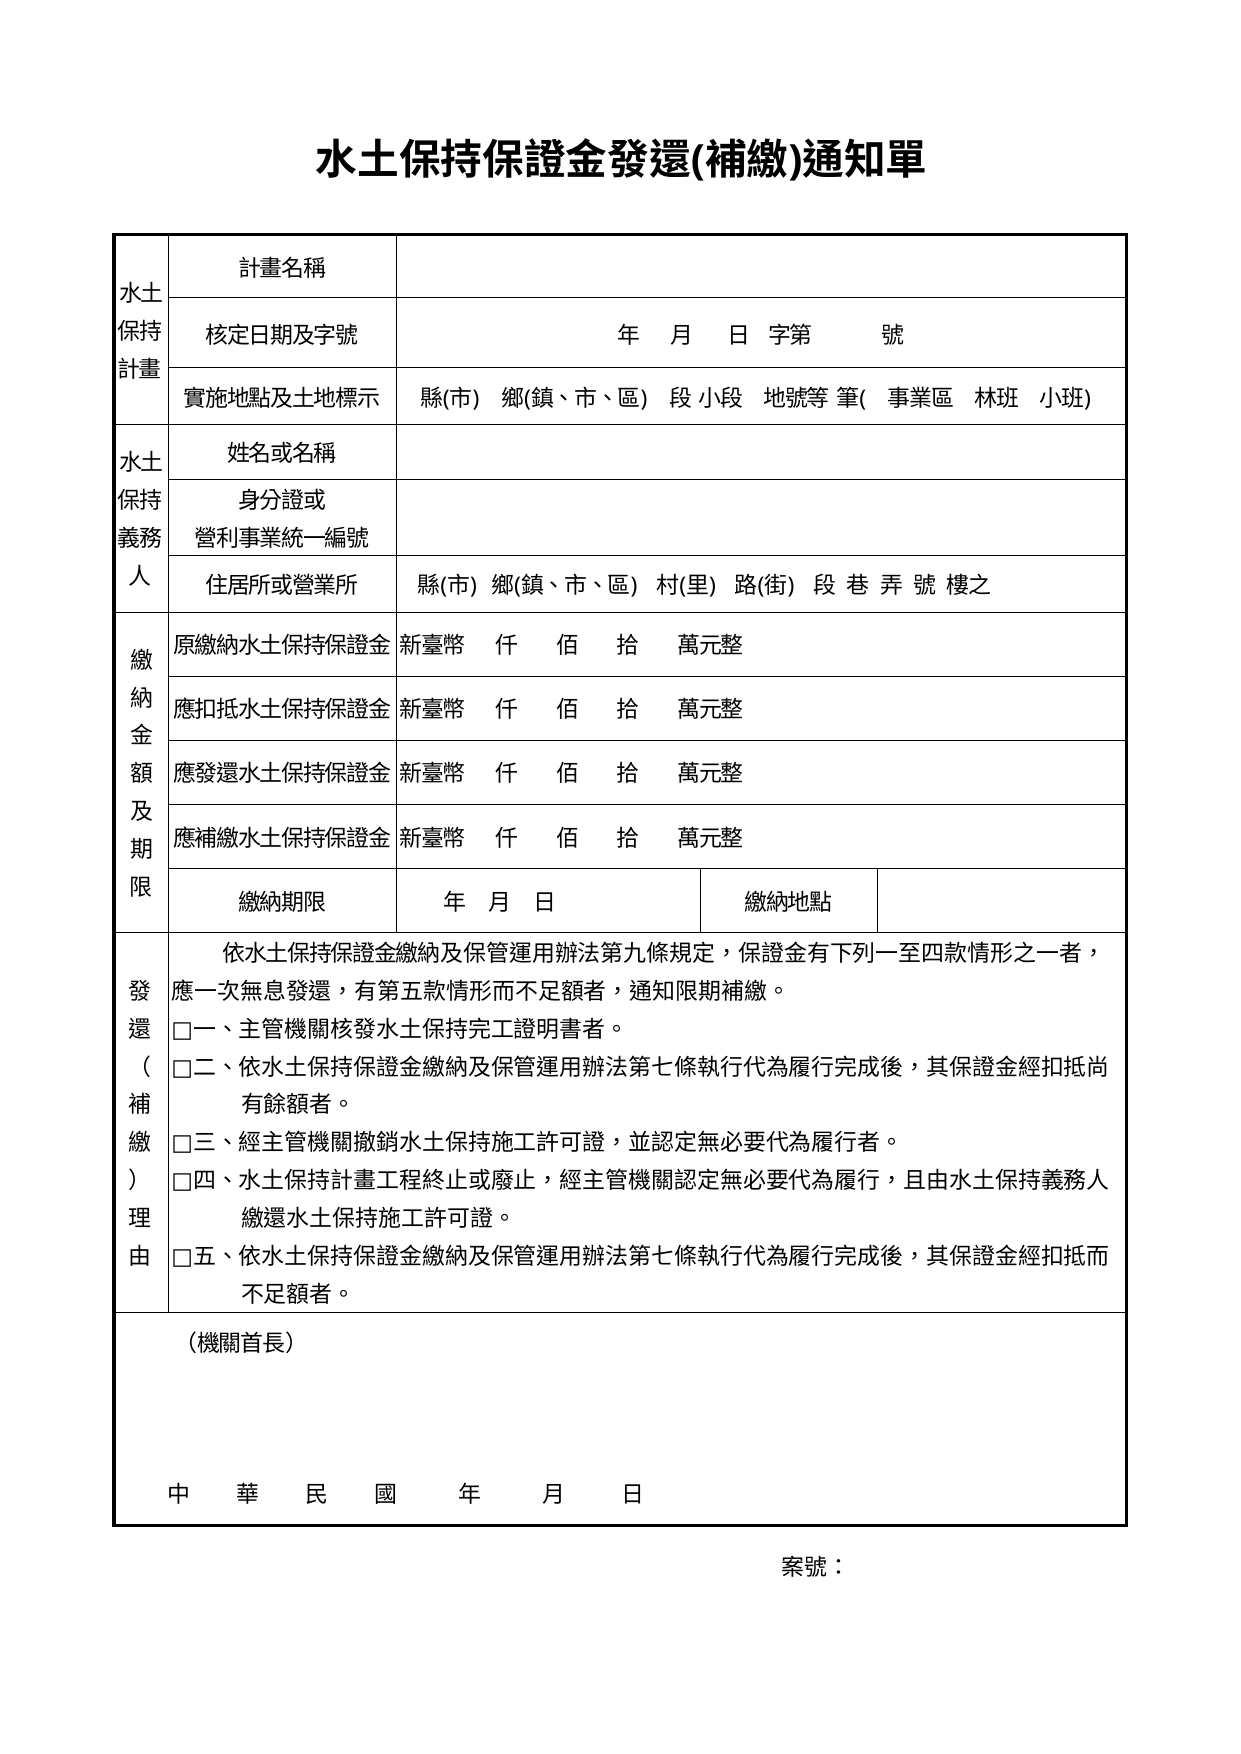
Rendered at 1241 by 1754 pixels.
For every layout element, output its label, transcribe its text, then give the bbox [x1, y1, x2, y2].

table_cell 應發還水土保持保證金 [169, 741, 396, 804]
table_cell 原繳納水土保持保證金 [169, 613, 396, 676]
table_cell 新臺幣 仟 佰 拾 萬元整 [397, 677, 1125, 740]
table_cell 應扣抵水土保持保證金 [169, 677, 396, 740]
table_cell [397, 425, 1125, 479]
table_cell 姓名或名稱 [169, 425, 396, 479]
table_cell 依水土保持保證金繳納及保管運用辦法第九條規定，保證金有下列一至四款情形之一者，應一次無息發還，有第五款情形而不足額者，通知限期補繳。 □一、主管機關核發水土保持完工證明書者。 □二、依水土保持保證金繳納及保管運用辦法第七條執行代為履行完成後，其保證金經扣抵尚有餘額者。 □三、經主管機關撤銷水土保持施工許可證，並認定無必要代為履行者。 □四、水土保持計畫工程終止或廢止，經主管機關認定無必要代為履行，且由水土保持義務人繳還水土保持施工許可證。 □五、依水土保持保證金繳納及保管運用辦法第七條執行代為履行完成後，其保證金經扣抵而不足額者。 [169, 933, 1125, 1312]
table_cell 縣(市) 鄉(鎮、市、區) 段 小段 地號等 筆( 事業區 林班 小班) [397, 368, 1125, 423]
table_header 計畫名稱 [169, 236, 396, 297]
table_header [397, 236, 1125, 297]
table_cell 住居所或營業所 [169, 556, 396, 612]
table_cell 核定日期及字號 [169, 298, 396, 366]
table_cell [878, 869, 1125, 932]
table_cell （機關首長） 中 華 民 國 年 月 日 [116, 1313, 1125, 1524]
table_cell 年 月 日 [397, 869, 700, 932]
table_cell 發還（補繳）理由 [116, 933, 168, 1312]
table_cell 新臺幣 仟 佰 拾 萬元整 [397, 613, 1125, 676]
table_cell 繳納期限 [169, 869, 396, 932]
text 水土保持保證金發還(補繳)通知單 [118, 119, 1125, 194]
table_cell 水土保持義務人 [116, 425, 168, 612]
table_cell 繳納金額及期限 [116, 613, 168, 932]
table_cell 案號： [114, 1527, 1126, 1584]
table_cell 應補繳水土保持保證金 [169, 805, 396, 868]
table_header 水土保持計畫 [116, 236, 168, 423]
table_cell 身分證或 營利事業統一編號 [169, 480, 396, 555]
table_cell [397, 480, 1125, 555]
table_cell 縣(市) 鄉(鎮、市、區) 村(里) 路(街) 段 巷 弄 號 樓之 [397, 556, 1125, 612]
table_cell 新臺幣 仟 佰 拾 萬元整 [397, 805, 1125, 868]
table_cell 實施地點及土地標示 [169, 368, 396, 423]
table_cell 新臺幣 仟 佰 拾 萬元整 [397, 741, 1125, 804]
table_cell 年 月 日 字第 號 [397, 298, 1125, 366]
table_cell 繳納地點 [701, 869, 877, 932]
